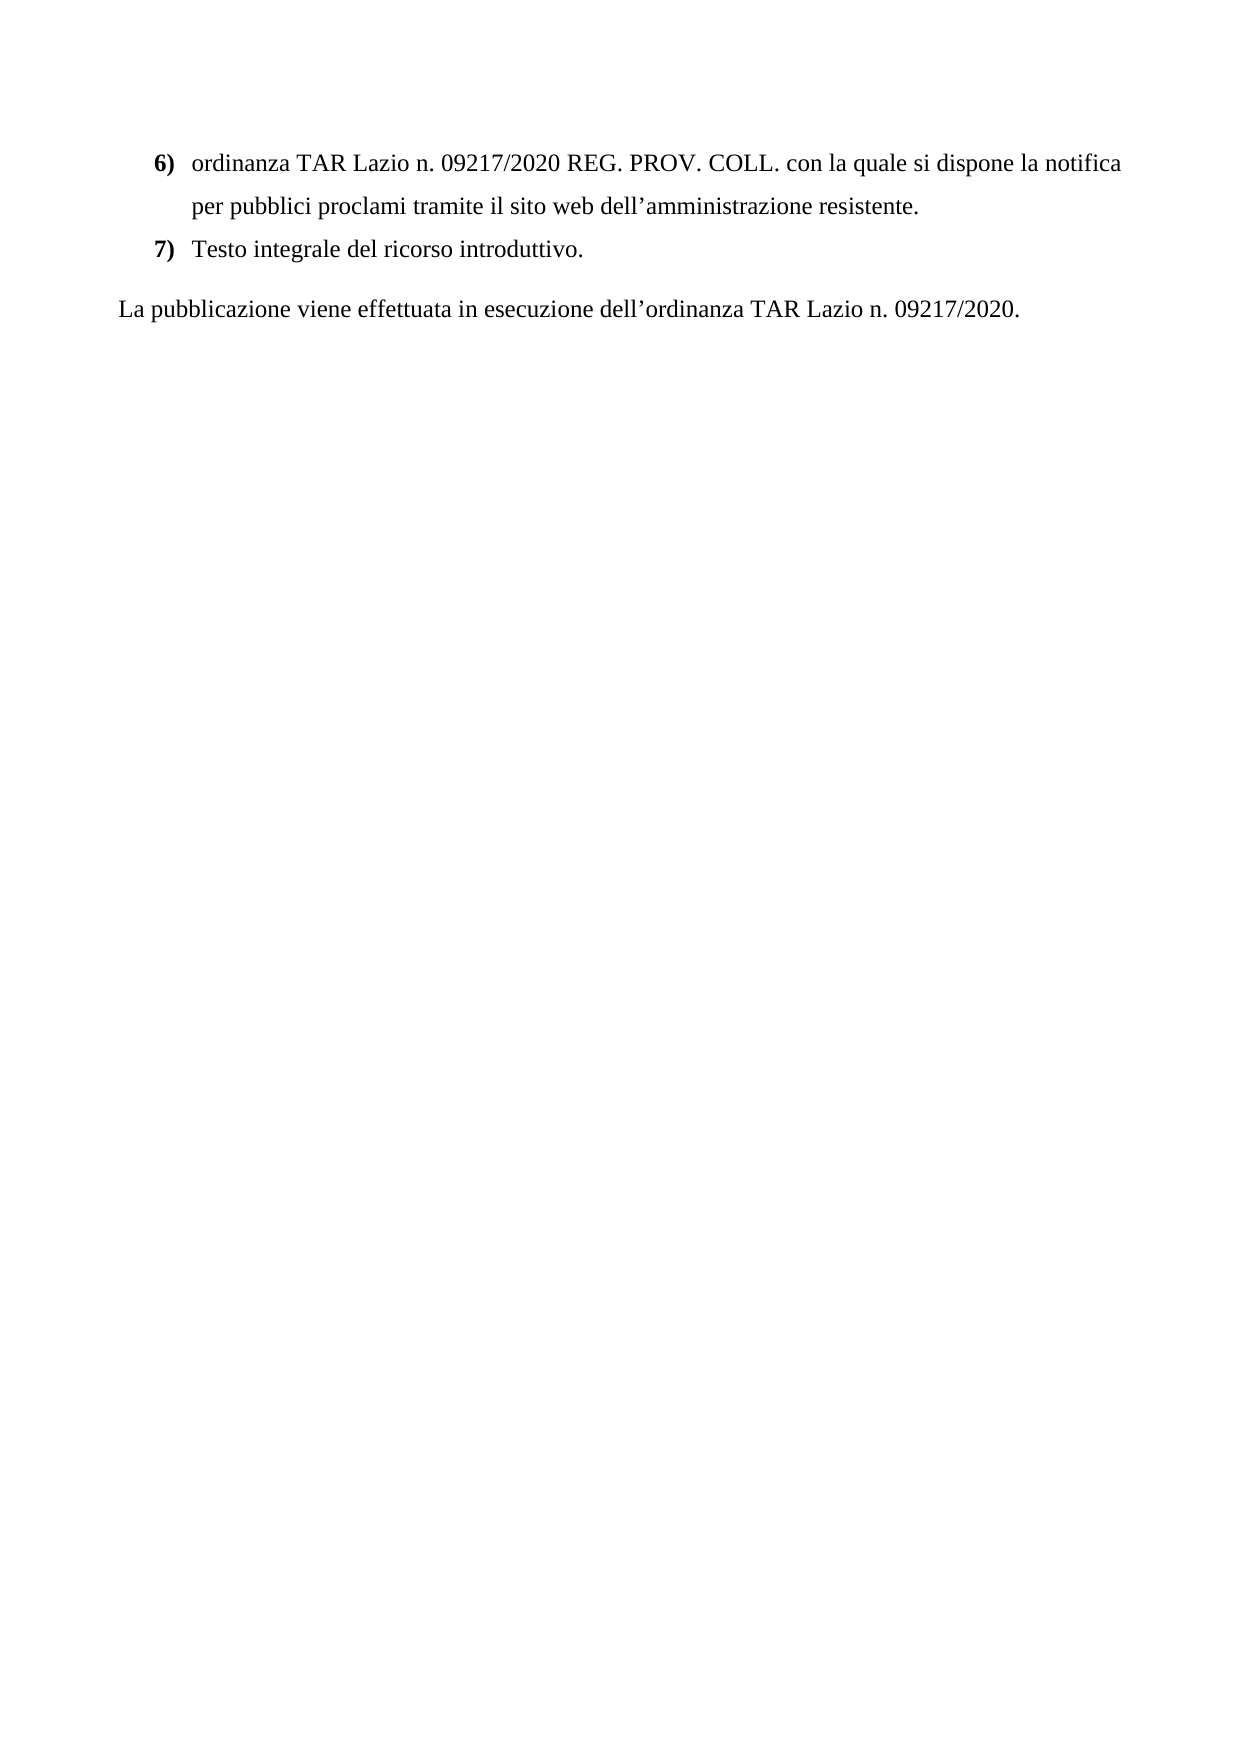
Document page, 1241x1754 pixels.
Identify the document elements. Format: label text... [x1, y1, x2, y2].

text La pubblicazione viene effettuata in esecuzione dell’ordinanza TAR Lazio n. 09217/2020. [118, 294, 1122, 322]
list Testo integrale del ricorso introduttivo. [154, 234, 1122, 263]
list ordinanza TAR Lazio n. 09217/2020 REG. PROV. COLL. con la quale si dispone la notifica per pubblici proclami tramite il sito web dell’amministrazione resistente. [154, 148, 1122, 219]
